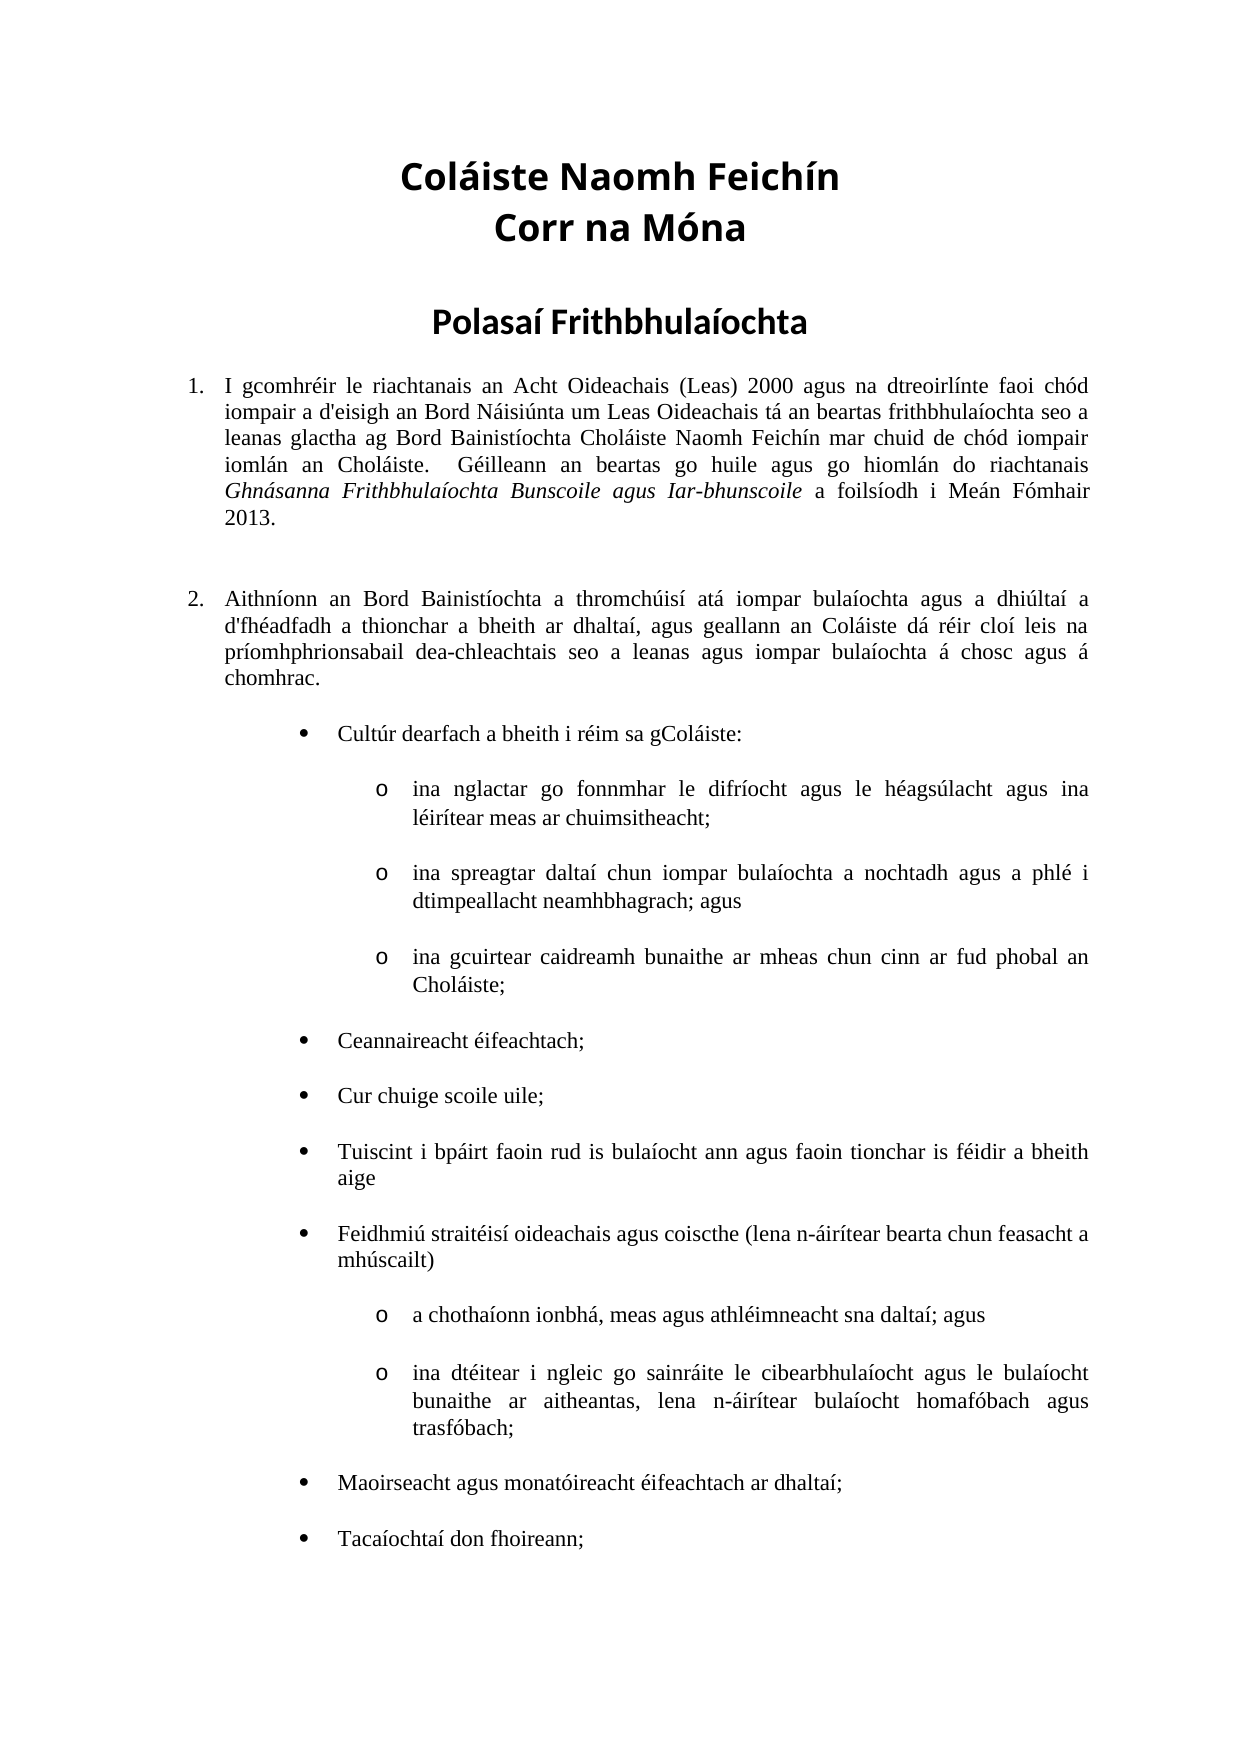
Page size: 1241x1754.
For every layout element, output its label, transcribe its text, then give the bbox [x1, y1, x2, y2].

list Cultúr dearfach a bheith i réim sa gColáiste: [300, 720, 1090, 746]
list Tuiscint i bpáirt faoin rud is bulaíocht ann agus faoin tionchar is féidir a bheith aige [300, 1138, 1090, 1191]
text Polasaí Frithbhulaíochta [150, 298, 1090, 344]
list ina gcuirtear caidreamh bunaithe ar mheas chun cinn ar fud phobal an Choláiste; [375, 943, 1090, 998]
list ina nglactar go fonnmhar le difríocht agus le héagsúlacht agus ina léirítear meas ar chuimsitheacht; [375, 776, 1090, 830]
list I gcomhréir le riachtanais an Acht Oideachais (Leas) 2000 agus na dtreoirlínte faoi chód iompair a d'eisigh an Bord Náisiúnta um Leas Oideachais tá an beartas frithbhulaíochta seo a leanas glactha ag Bord Bainistíochta Choláiste Naomh Feichín mar chuid de chód iompair iomlán an Choláiste. Géilleann an beartas go huile agus go hiomlán do riachtanais Ghnásanna Frithbhulaíochta Bunscoile agus Iar-bhunscoile a foilsíodh i Meán Fómhair 2013. [187, 372, 1090, 530]
list a chothaíonn ionbhá, meas agus athléimneacht sna daltaí; agus [375, 1302, 1090, 1330]
text Coláiste Naomh Feichín [150, 150, 1090, 201]
list Ceannaireacht éifeachtach; [300, 1027, 1090, 1053]
list ina spreagtar daltaí chun iompar bulaíochta a nochtadh agus a phlé i dtimpeallacht neamhbhagrach; agus [375, 859, 1090, 914]
list Maoirseacht agus monatóireacht éifeachtach ar dhaltaí; [300, 1469, 1090, 1495]
text Corr na Móna [150, 201, 1090, 252]
list Tacaíochtaí don fhoireann; [300, 1524, 1090, 1551]
list Feidhmiú straitéisí oideachais agus coiscthe (lena n-áirítear bearta chun feasacht a mhúscailt) [300, 1220, 1090, 1272]
list Aithníonn an Bord Bainistíochta a thromchúisí atá iompar bulaíochta agus a dhiúltaí a d'fhéadfadh a thionchar a bheith ar dhaltaí, agus geallann an Coláiste dá réir cloí leis na príomhphrionsabail dea-chleachtais seo a leanas agus iompar bulaíochta á chosc agus á chomhrac. [187, 585, 1090, 691]
list ina dtéitear i ngleic go sainráite le cibearbhulaíocht agus le bulaíocht bunaithe ar aitheantas, lena n-áirítear bulaíocht homafóbach agus trasfóbach; [375, 1359, 1090, 1440]
list Cur chuige scoile uile; [300, 1082, 1090, 1109]
